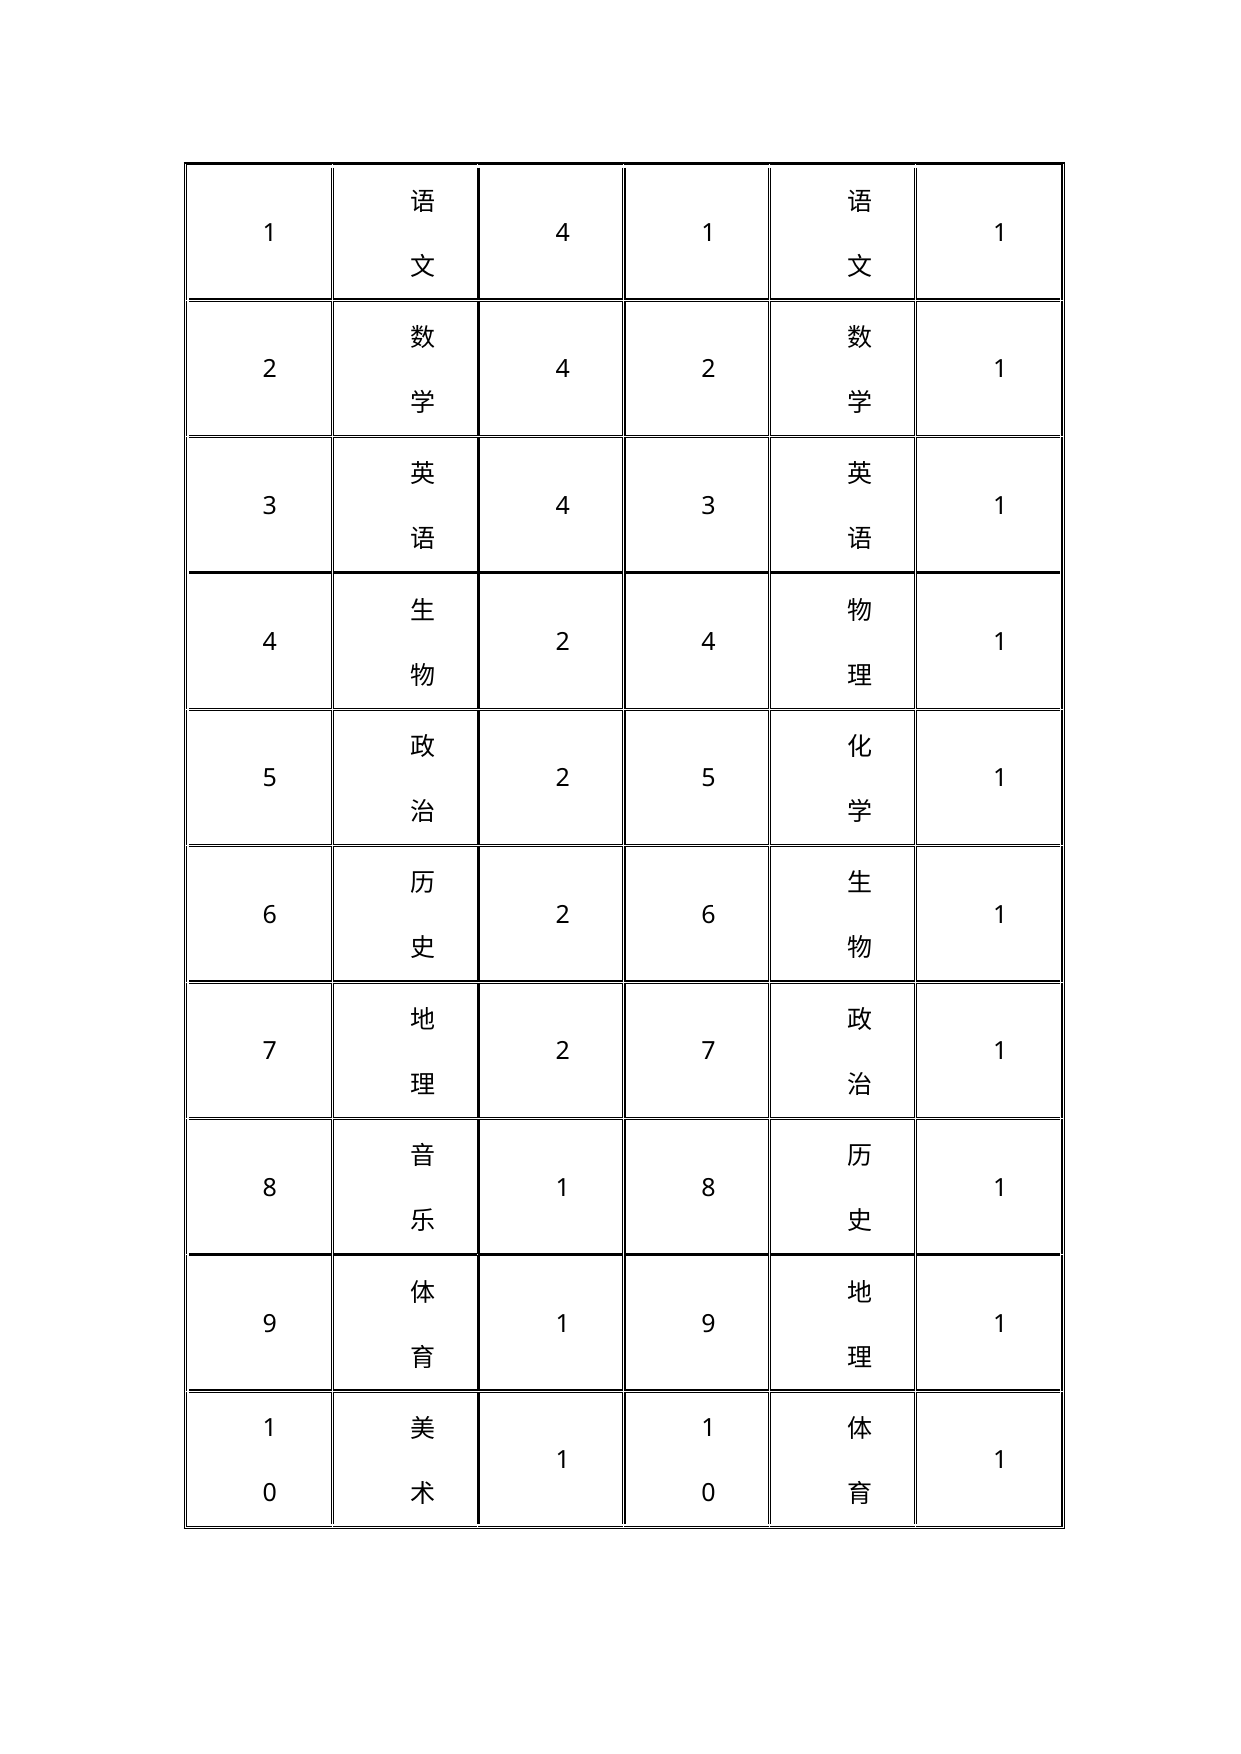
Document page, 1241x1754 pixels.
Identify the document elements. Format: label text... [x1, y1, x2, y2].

table_cell 历史 [334, 847, 477, 980]
table_cell 生物 [771, 847, 914, 980]
table_cell 1 [917, 708, 1062, 844]
table_cell 语文 [770, 165, 916, 298]
table_cell 2 [480, 847, 622, 980]
table_cell 5 [626, 711, 768, 844]
table_cell 10 [624, 1393, 769, 1526]
table_cell 4 [626, 574, 768, 707]
table_cell 化学 [771, 711, 914, 844]
table_cell 1 [916, 1389, 1062, 1526]
table_cell 数学 [334, 302, 477, 435]
table_cell 地理 [771, 1256, 914, 1389]
table_cell 1 [624, 165, 769, 298]
table_cell 1 [917, 1253, 1063, 1389]
table_cell 10 [187, 1389, 332, 1526]
table_cell 1 [916, 165, 1061, 298]
table_cell 历史 [771, 1120, 914, 1253]
table_cell 1 [478, 1389, 624, 1526]
table_cell 9 [185, 1253, 331, 1389]
table_cell 英语 [334, 438, 477, 571]
table_cell 1 [480, 1256, 622, 1389]
table_cell 1 [917, 571, 1061, 707]
table_cell 3 [185, 435, 332, 571]
table_cell 6 [185, 844, 332, 980]
table_cell 2 [626, 302, 768, 435]
table_cell 6 [626, 847, 768, 980]
table_cell 数学 [771, 302, 914, 435]
table_cell 语文 [333, 164, 478, 298]
table_cell 政治 [334, 711, 477, 844]
table_cell 生物 [334, 574, 477, 707]
table_cell 7 [626, 984, 768, 1116]
table_cell 地理 [334, 984, 477, 1116]
table_cell 体育 [334, 1256, 477, 1389]
table_cell 3 [626, 438, 768, 571]
table_cell 2 [480, 574, 622, 707]
table_cell 美术 [333, 1393, 478, 1526]
table_cell 4 [480, 302, 622, 435]
table_cell 1 [187, 165, 332, 298]
table_cell 1 [916, 435, 1063, 571]
table_cell 2 [480, 984, 622, 1116]
table_cell 7 [187, 980, 331, 1116]
table_cell 政治 [771, 984, 914, 1116]
table_cell 8 [626, 1120, 768, 1253]
table_cell 5 [187, 708, 331, 844]
table_cell 英语 [771, 438, 914, 571]
table_cell 4 [187, 571, 331, 707]
table_cell 体育 [770, 1393, 916, 1526]
table_cell 4 [478, 164, 624, 298]
table_cell 音乐 [334, 1120, 477, 1253]
table_cell 1 [917, 298, 1062, 435]
table_cell 2 [480, 711, 622, 844]
table_cell 1 [916, 844, 1063, 980]
table_cell 9 [626, 1256, 768, 1389]
table_cell 1 [917, 980, 1062, 1116]
table_cell 4 [480, 438, 622, 571]
table_cell 1 [917, 1116, 1062, 1253]
table_cell 8 [187, 1116, 331, 1253]
table_cell 物理 [771, 574, 914, 707]
table_cell 1 [480, 1120, 622, 1253]
table_cell 2 [187, 298, 331, 435]
